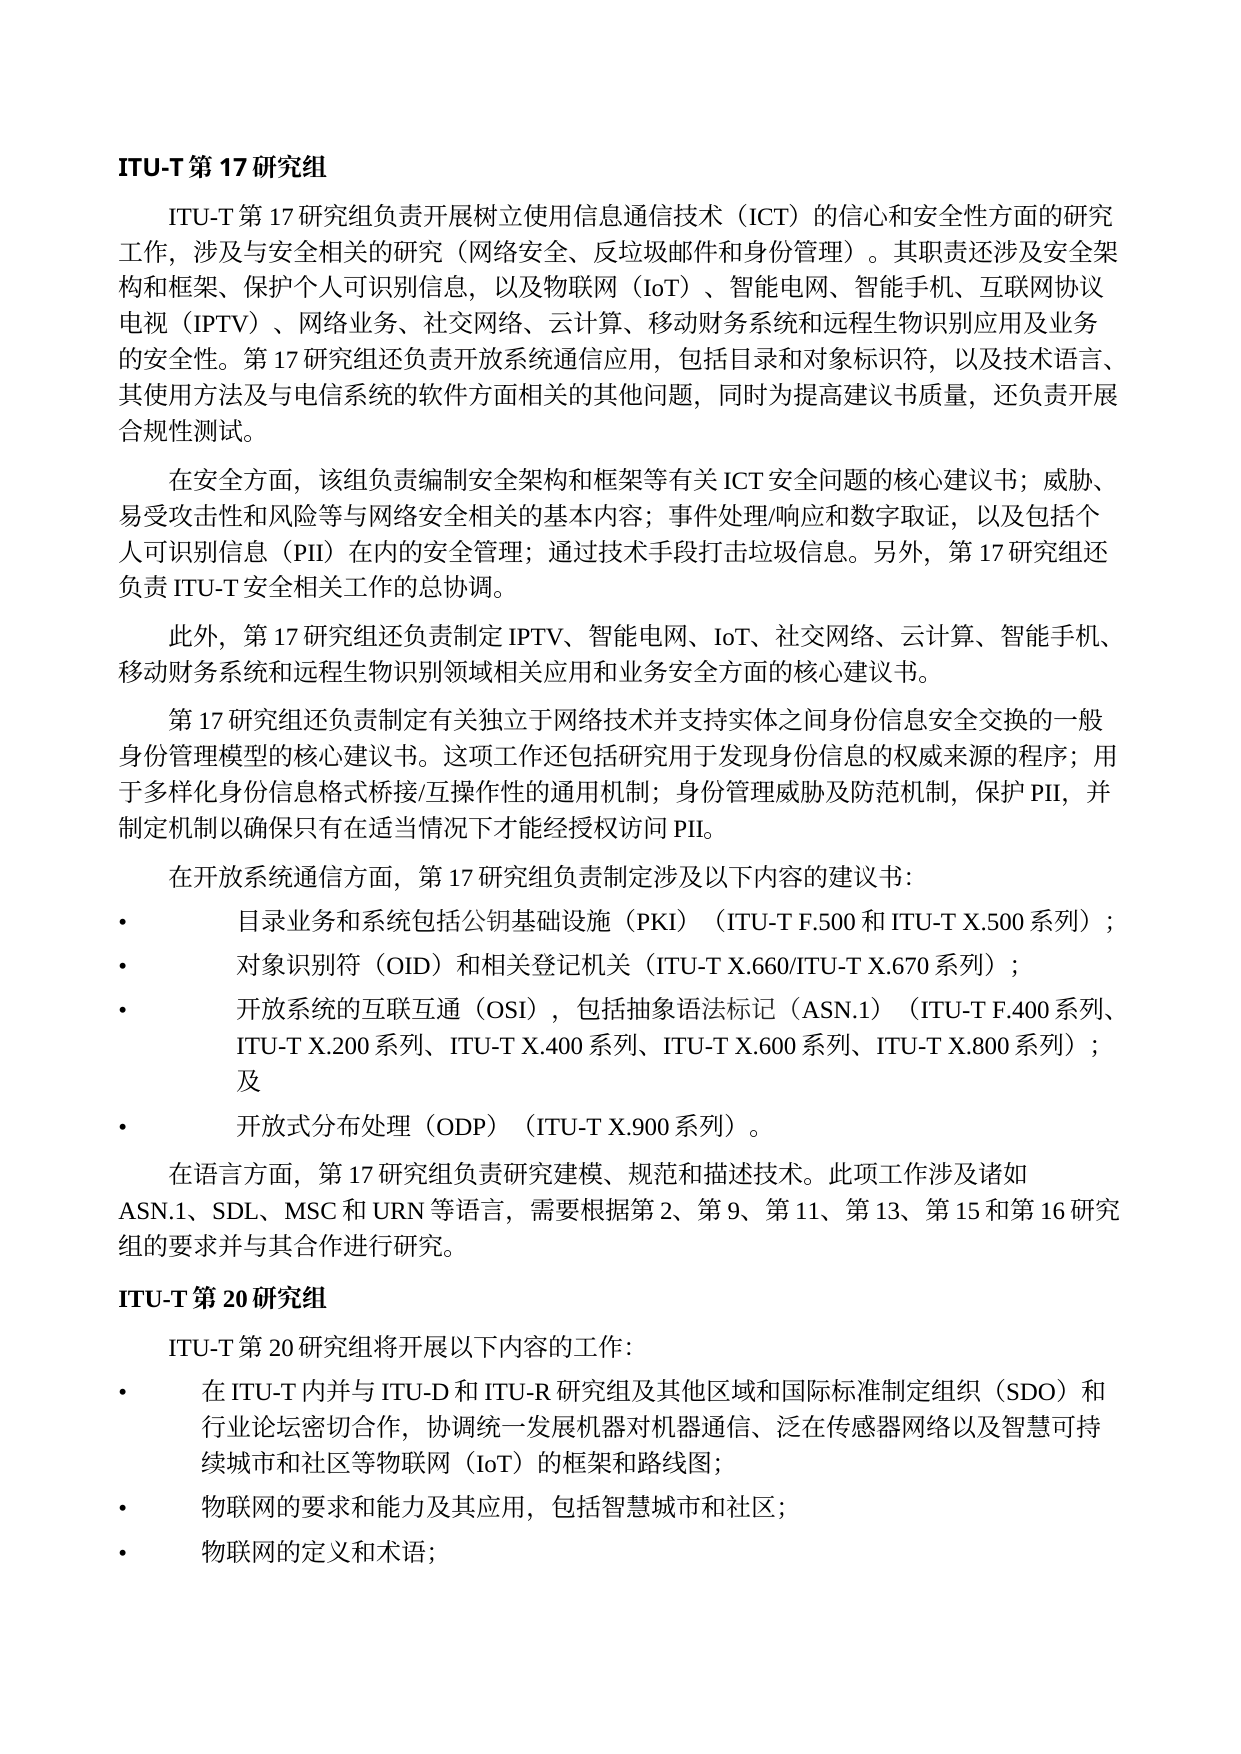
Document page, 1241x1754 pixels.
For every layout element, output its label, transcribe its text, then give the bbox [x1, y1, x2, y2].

text • 开放式分布处理（ODP）（ITU-T X.900系列）。 [118, 1106, 1122, 1142]
text ITU-T第20研究组将开展以下内容的工作： [118, 1327, 1122, 1363]
text ITU-T第17研究组负责开展树立使用信息通信技术（ICT）的信心和安全性方面的研究工作，涉及与安全相关的研究（网络安全、反垃圾邮件和身份管理）。其职责还涉及安全架构和框架、保护个人可识别信息，以及物联网（IoT）、智能电网、智能手机、互联网协议电视（IPTV）、网络业务、社交网络、云计算、移动财务系统和远程生物识别应用及业务的安全性。第17研究组还负责开放系统通信应用，包括目录和对象标识符，以及技术语言、其使用方法及与电信系统的软件方面相关的其他问题，同时为提高建议书质量，还负责开展合规性测试。 [118, 196, 1122, 448]
text 在安全方面，该组负责编制安全架构和框架等有关ICT安全问题的核心建议书；威胁、易受攻击性和风险等与网络安全相关的基本内容；事件处理/响应和数字取证，以及包括个人可识别信息（PII）在内的安全管理；通过技术手段打击垃圾信息。另外，第17研究组还负责ITU-T安全相关工作的总协调。 [118, 460, 1122, 604]
text 第17研究组还负责制定有关独立于网络技术并支持实体之间身份信息安全交换的一般身份管理模型的核心建议书。这项工作还包括研究用于发现身份信息的权威来源的程序；用于多样化身份信息格式桥接/互操作性的通用机制；身份管理威胁及防范机制，保护PII，并制定机制以确保只有在适当情况下才能经授权访问PII。 [118, 701, 1122, 845]
subtitle ITU-T第20研究组 [118, 1279, 1122, 1315]
text • 目录业务和系统包括公钥基础设施（PKI）（ITU-T F.500和ITU-T X.500系列）； [118, 901, 1122, 937]
text • 物联网的定义和术语； [118, 1532, 1122, 1568]
subtitle ITU-T第17研究组 [118, 148, 1122, 184]
text • 对象识别符（OID）和相关登记机关（ITU-T X.660/ITU-T X.670系列）； [118, 946, 1122, 982]
text • 开放系统的互联互通（OSI），包括抽象语法标记（ASN.1）（ITU-T F.400系列、ITU-T X.200系列、ITU-T X.400系列、ITU-T X.600系列、ITU-T X.800系列）；及 [118, 990, 1122, 1098]
text • 物联网的要求和能力及其应用，包括智慧城市和社区； [118, 1488, 1122, 1524]
text • 在ITU-T内并与ITU-D和ITU-R研究组及其他区域和国际标准制定组织（SDO）和行业论坛密切合作，协调统一发展机器对机器通信、泛在传感器网络以及智慧可持续城市和社区等物联网（IoT）的框架和路线图； [118, 1372, 1122, 1479]
text 此外，第17研究组还负责制定IPTV、智能电网、IoT、社交网络、云计算、智能手机、移动财务系统和远程生物识别领域相关应用和业务安全方面的核心建议书。 [118, 617, 1122, 688]
text 在语言方面，第17研究组负责研究建模、规范和描述技术。此项工作涉及诸如ASN.1、SDL、MSC和URN等语言，需要根据第2、第9、第11、第13、第15和第16研究组的要求并与其合作进行研究。 [118, 1154, 1122, 1262]
text 在开放系统通信方面，第17研究组负责制定涉及以下内容的建议书： [118, 857, 1122, 893]
